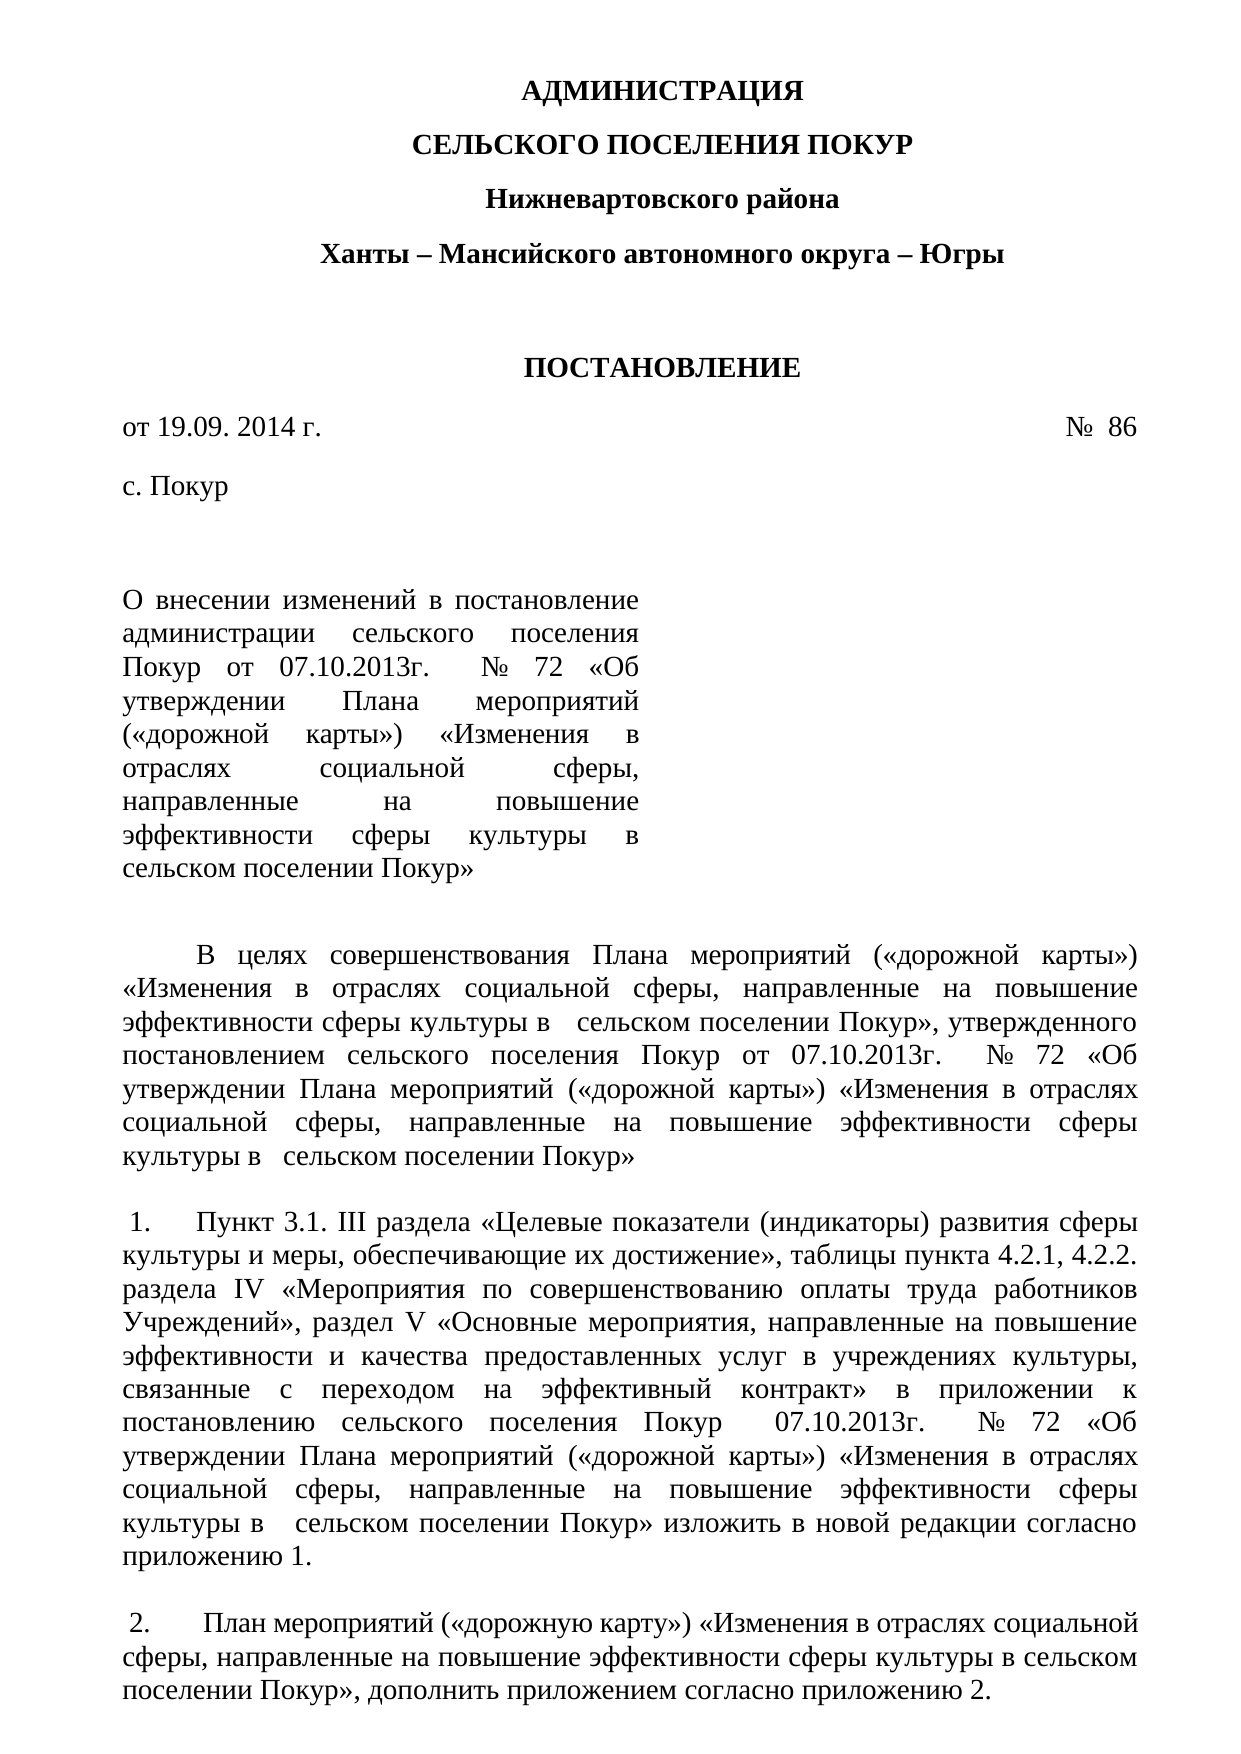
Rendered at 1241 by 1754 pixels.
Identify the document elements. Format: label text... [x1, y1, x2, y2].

list План мероприятий («дорожную карту») «Изменения в отраслях социальной сферы, направленные на повышение эффективности сферы культуры в сельском поселении Покур», дополнить приложением согласно приложению 2. [122, 1606, 1138, 1706]
table_header О внесении изменений в постановление администрации сельского поселения Покур от 07.10.2013г. № 72 «Об утверждении Плана мероприятий («дорожной карты») «Изменения в отраслях социальной сферы, направленные на повышение эффективности сферы культуры в сельском поселении Покур» [111, 581, 654, 905]
text АДМИНИСТРАЦИЯ [122, 73, 1203, 106]
text Ханты – Мансийского автономного округа – Югры [122, 236, 1203, 269]
text СЕЛЬСКОГО ПОСЕЛЕНИЯ ПОКУР [122, 127, 1203, 161]
text с. Покур [122, 468, 1203, 502]
text ПОСТАНОВЛЕНИЕ [122, 350, 1203, 383]
text В целях совершенствования Плана мероприятий («дорожной карты») «Изменения в отраслях социальной сферы, направленные на повышение эффективности сферы культуры в сельском поселении Покур», утвержденного постановлением сельского поселения Покур от 07.10.2013г. № 72 «Об утверждении Плана мероприятий («дорожной карты») «Изменения в отраслях социальной сферы, направленные на повышение эффективности сферы культуры в сельском поселении Покур» [122, 938, 1138, 1172]
text Нижневартовского района [122, 182, 1203, 215]
text от 19.09. 2014 г. № 86 [122, 409, 1203, 443]
list Пункт 3.1. III раздела «Целевые показатели (индикаторы) развития сферы культуры и меры, обеспечивающие их достижение», таблицы пункта 4.2.1, 4.2.2. раздела IV «Мероприятия по совершенствованию оплаты труда работников Учреждений», раздел V «Основные мероприятия, направленные на повышение эффективности и качества предоставленных услуг в учреждениях культуры, связанные с переходом на эффективный контракт» в приложении к постановлению сельского поселения Покур 07.10.2013г. № 72 «Об утверждении Плана мероприятий («дорожной карты») «Изменения в отраслях социальной сферы, направленные на повышение эффективности сферы культуры в сельском поселении Покур» изложить в новой редакции согласно приложению 1. [122, 1204, 1138, 1572]
